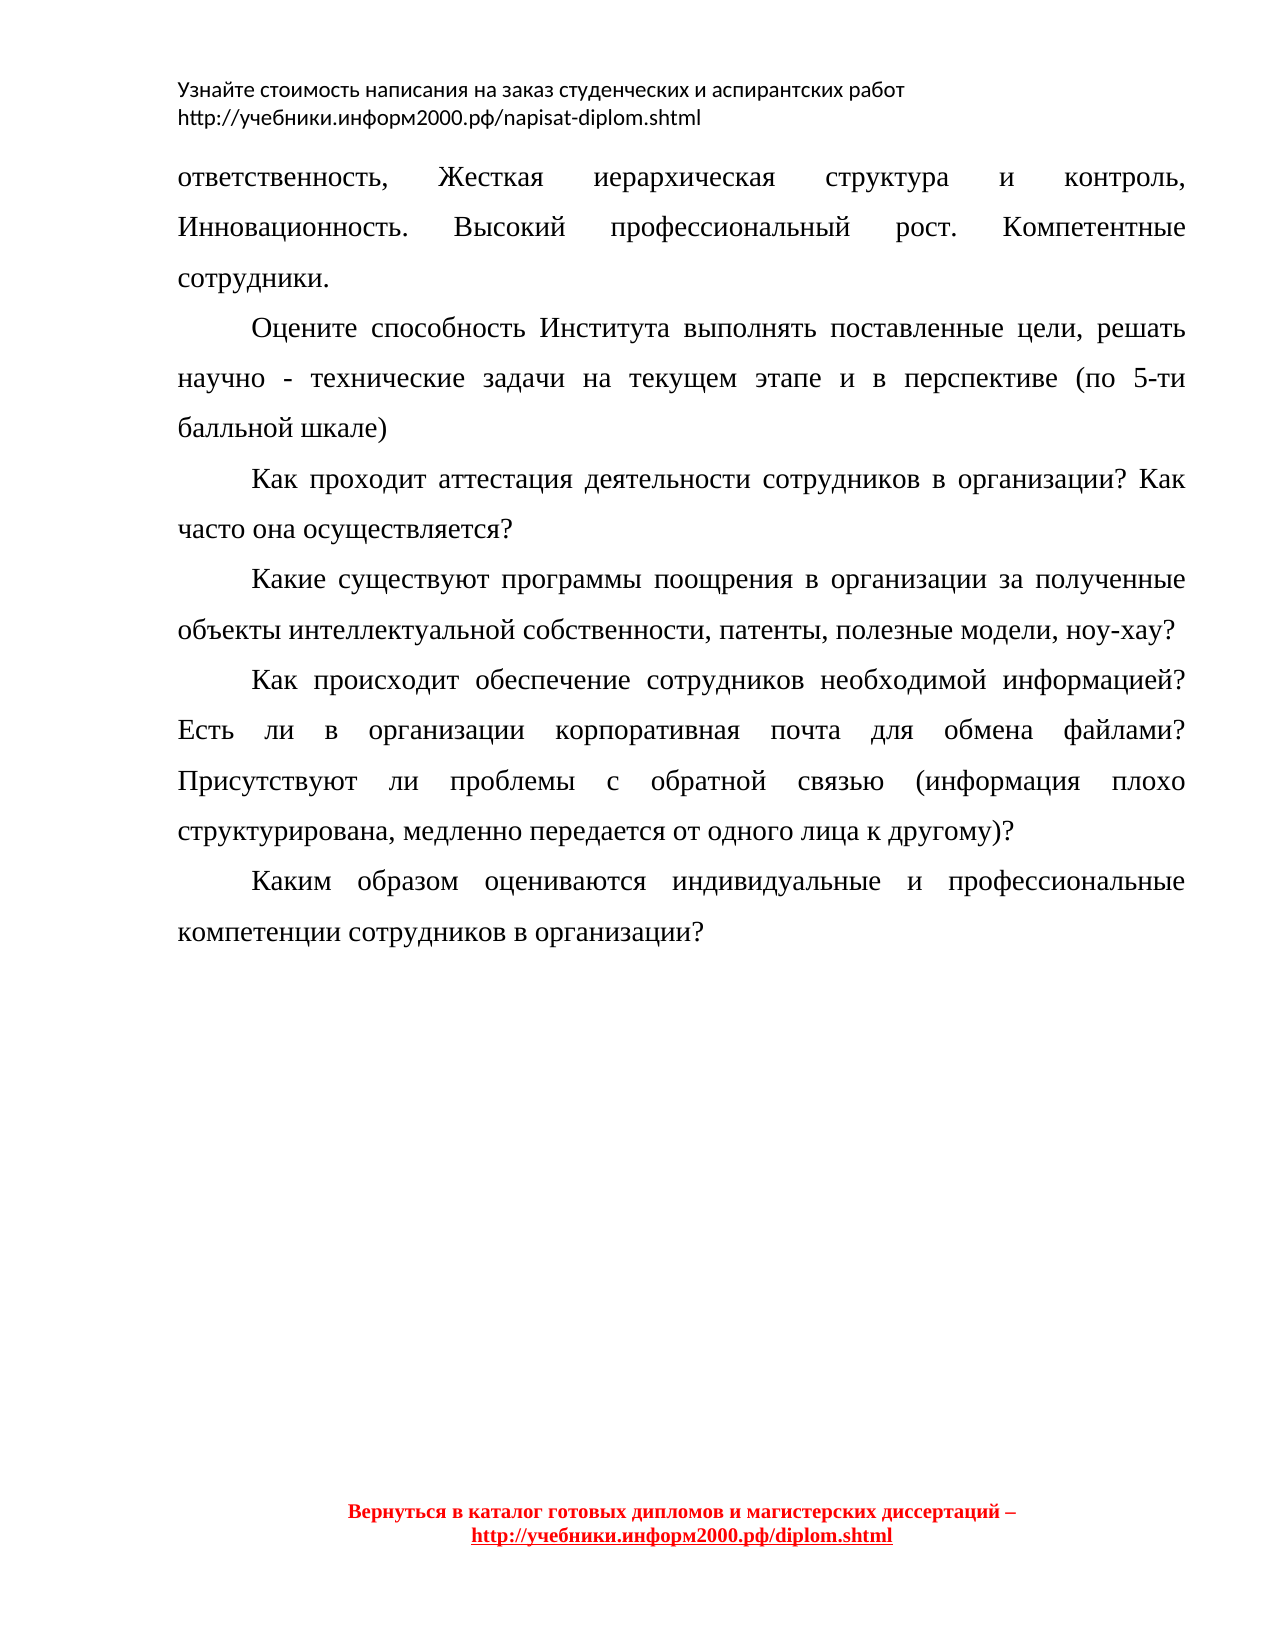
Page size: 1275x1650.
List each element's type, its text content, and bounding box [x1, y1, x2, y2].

text Как происходит обеспечение сотрудников необходимой информацией? Есть ли в организации корпоративная почта для обмена файлами? Присутствуют ли проблемы с обратной связью (информация плохо структурирована, медленно передается от одного лица к другому)? [177, 662, 1186, 847]
text Какие существуют программы поощрения в организации за полученные объекты интеллектуальной собственности, патенты, полезные модели, ноу-хау? [177, 562, 1186, 645]
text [177, 159, 1186, 293]
text Каким образом оцениваются индивидуальные и профессиональные компетенции сотрудников в организации? [177, 863, 1186, 947]
text Как проходит аттестация деятельности сотрудников в организации? Как часто она осуществляется? [177, 461, 1186, 545]
text Оцените способность Института выполнять поставленные цели, решать научно - технические задачи на текущем этапе и в перспективе (по 5-ти балльной шкале) [177, 310, 1186, 444]
